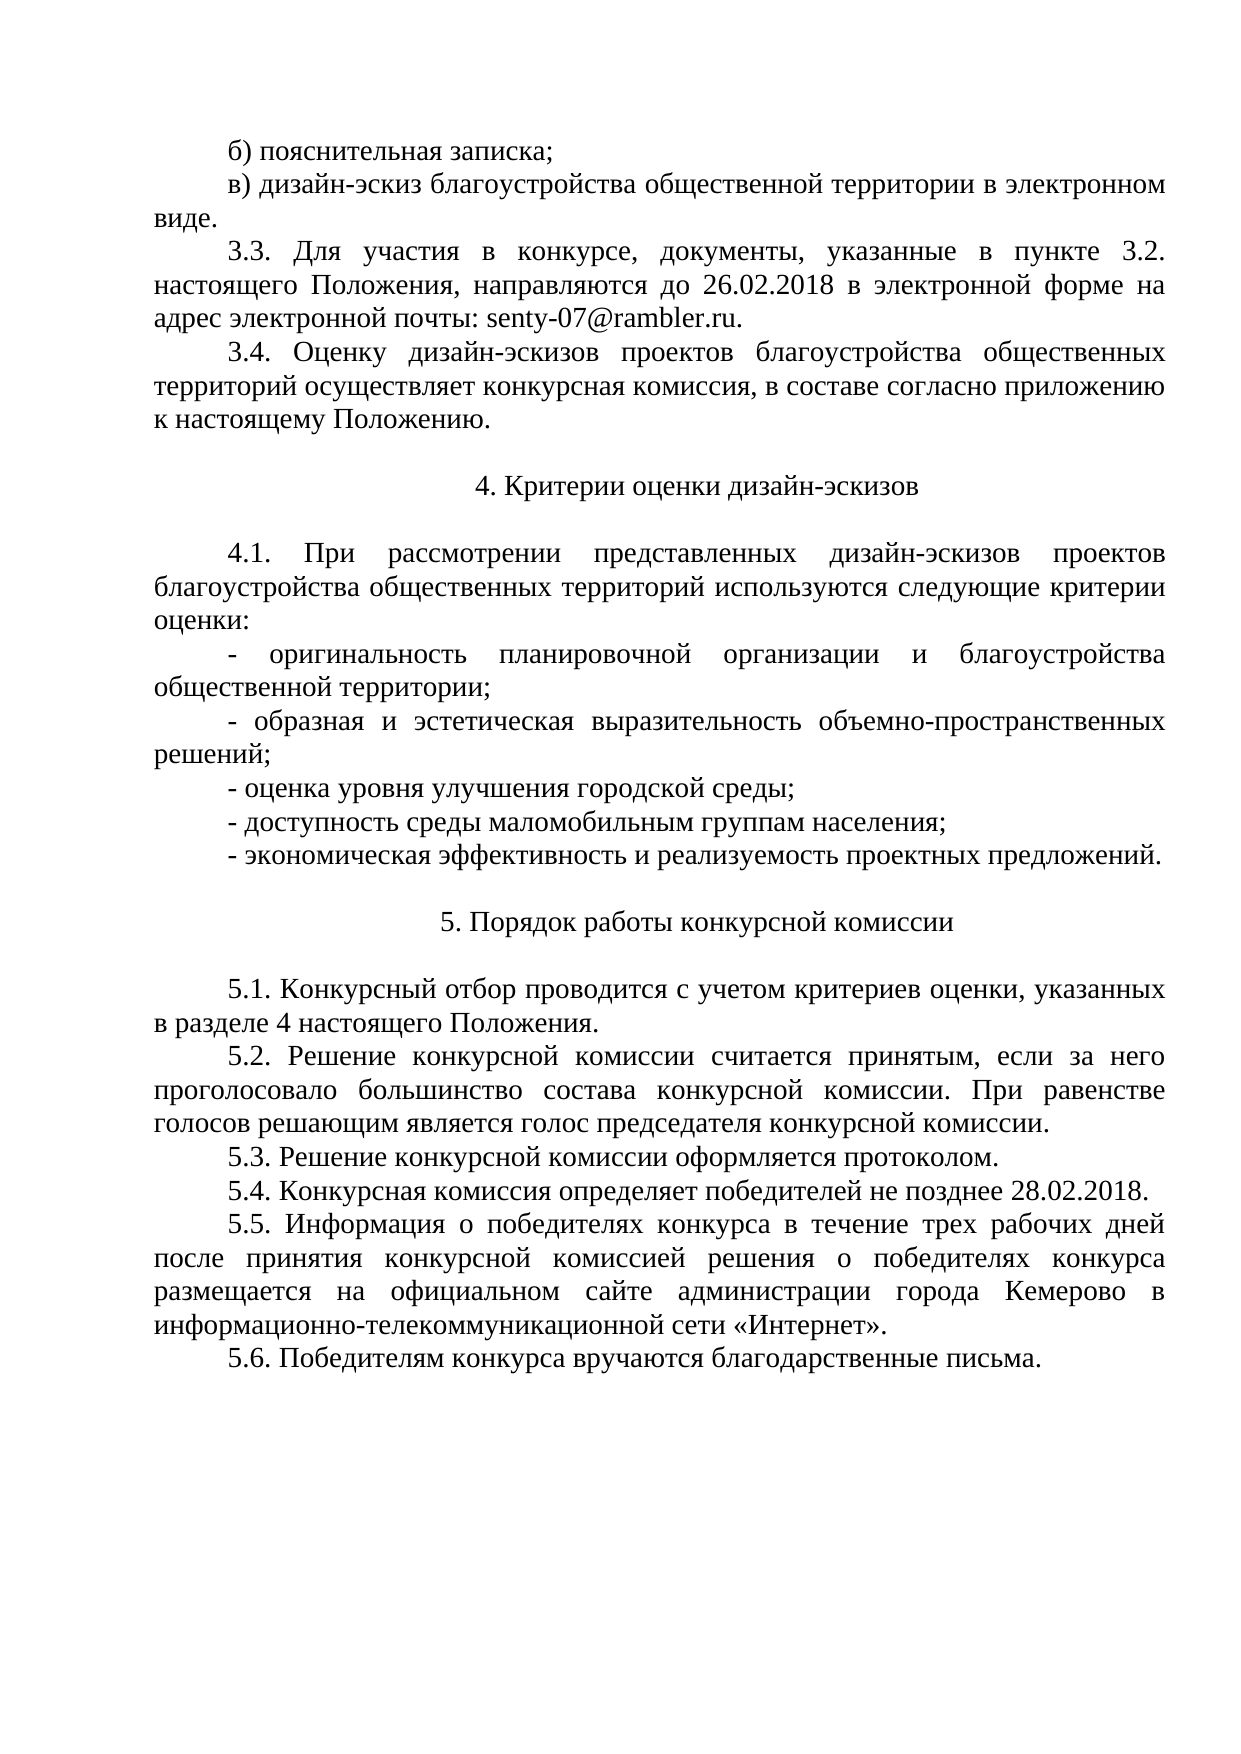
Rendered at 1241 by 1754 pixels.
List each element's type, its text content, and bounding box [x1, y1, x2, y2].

text 4.1. При рассмотрении представленных дизайн-эскизов проектов благоустройства общественных территорий используются следующие критерии оценки: [153, 535, 1166, 636]
text - экономическая эффективность и реализуемость проектных предложений. [153, 837, 1166, 871]
text - оригинальность планировочной организации и благоустройства общественной территории; [153, 636, 1166, 703]
text - доступность среды маломобильным группам населения; [153, 804, 1166, 837]
text б) пояснительная записка; [153, 133, 1166, 166]
text 4. Критерии оценки дизайн-эскизов [153, 468, 1166, 502]
text 5. Порядок работы конкурсной комиссии [153, 904, 1166, 938]
text 5.3. Решение конкурсной комиссии оформляется протоколом. [153, 1139, 1166, 1173]
text 5.2. Решение конкурсной комиссии считается принятым, если за него проголосовало большинство состава конкурсной комиссии. При равенстве голосов решающим является голос председателя конкурсной комиссии. [153, 1038, 1166, 1139]
text - образная и эстетическая выразительность объемно-пространственных решений; [153, 703, 1166, 770]
text 5.4. Конкурсная комиссия определяет победителей не позднее 28.02.2018. [153, 1173, 1166, 1206]
text 3.4. Оценку дизайн-эскизов проектов благоустройства общественных территорий осуществляет конкурсная комиссия, в составе согласно приложению к настоящему Положению. [153, 334, 1166, 435]
text 5.1. Конкурсный отбор проводится с учетом критериев оценки, указанных в разделе 4 настоящего Положения. [153, 971, 1166, 1038]
text 5.5. Информация о победителях конкурса в течение трех рабочих дней после принятия конкурсной комиссией решения о победителях конкурса размещается на официальном сайте администрации города Кемерово в информационно-телекоммуникационной сети «Интернет». [153, 1206, 1166, 1340]
text 5.6. Победителям конкурса вручаются благодарственные письма. [153, 1340, 1166, 1374]
text - оценка уровня улучшения городской среды; [153, 770, 1166, 804]
text в) дизайн-эскиз благоустройства общественной территории в электронном виде. [153, 166, 1166, 233]
text 3.3. Для участия в конкурсе, документы, указанные в пункте 3.2. настоящего Положения, направляются до 26.02.2018 в электронной форме на адрес электронной почты: senty-07@rambler.ru. [153, 233, 1166, 334]
